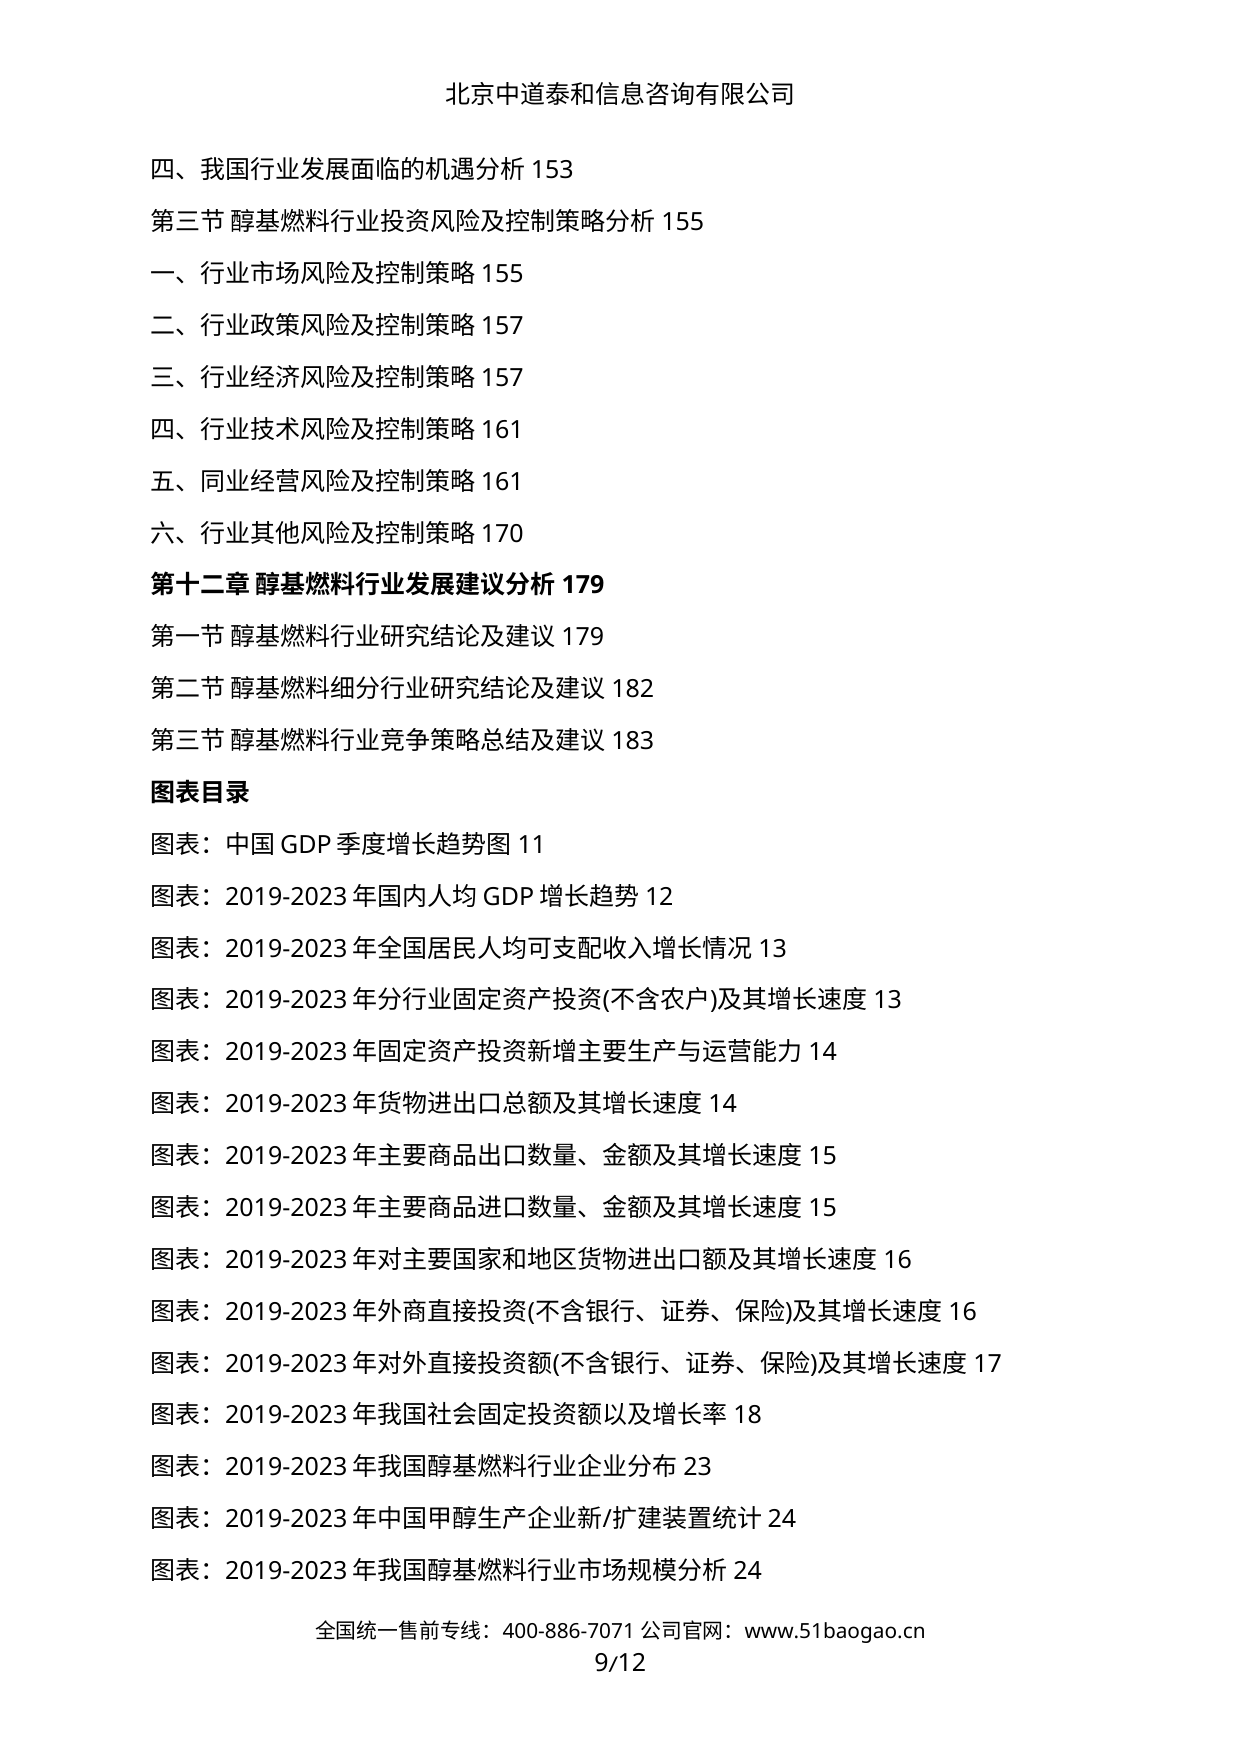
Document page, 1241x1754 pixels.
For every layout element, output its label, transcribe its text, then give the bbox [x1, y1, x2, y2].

text 六、行业其他风险及控制策略 170 [150, 513, 1090, 549]
text 第三节 醇基燃料行业投资风险及控制策略分析 155 [150, 202, 1090, 238]
text 三、行业经济风险及控制策略 157 [150, 357, 1090, 394]
text 图表：2019-2023年货物进出口总额及其增长速度 14 [150, 1084, 1090, 1120]
text 图表：2019-2023年固定资产投资新增主要生产与运营能力 14 [150, 1032, 1090, 1068]
text 五、同业经营风险及控制策略 161 [150, 461, 1090, 497]
text 图表：2019-2023年我国醇基燃料行业企业分布 23 [150, 1447, 1090, 1483]
text 第二节 醇基燃料细分行业研究结论及建议 182 [150, 669, 1090, 705]
text 图表：2019-2023年主要商品进口数量、金额及其增长速度 15 [150, 1187, 1090, 1224]
text 图表：2019-2023年外商直接投资(不含银行、证券、保险)及其增长速度 16 [150, 1291, 1090, 1327]
text 图表目录 [150, 772, 1090, 809]
text 图表：2019-2023年我国醇基燃料行业市场规模分析 24 [150, 1551, 1090, 1587]
text 第十二章 醇基燃料行业发展建议分析 179 [150, 565, 1090, 601]
text 第三节 醇基燃料行业竞争策略总结及建议 183 [150, 721, 1090, 757]
text 二、行业政策风险及控制策略 157 [150, 306, 1090, 342]
text 图表：2019-2023年分行业固定资产投资(不含农户)及其增长速度 13 [150, 980, 1090, 1016]
text 图表：2019-2023年中国甲醇生产企业新/扩建装置统计 24 [150, 1499, 1090, 1535]
text 图表：2019-2023年主要商品出口数量、金额及其增长速度 15 [150, 1136, 1090, 1172]
text 图表：2019-2023年全国居民人均可支配收入增长情况 13 [150, 928, 1090, 964]
text 图表：2019-2023年国内人均GDP增长趋势 12 [150, 876, 1090, 912]
text 图表：2019-2023年对外直接投资额(不含银行、证券、保险)及其增长速度 17 [150, 1343, 1090, 1379]
text 第一节 醇基燃料行业研究结论及建议 179 [150, 617, 1090, 653]
text 四、我国行业发展面临的机遇分析 153 [150, 150, 1090, 186]
text 图表：2019-2023年对主要国家和地区货物进出口额及其增长速度 16 [150, 1239, 1090, 1276]
text 图表：中国GDP季度增长趋势图 11 [150, 824, 1090, 861]
text 四、行业技术风险及控制策略 161 [150, 409, 1090, 446]
text 图表：2019-2023年我国社会固定投资额以及增长率 18 [150, 1395, 1090, 1431]
text 一、行业市场风险及控制策略 155 [150, 254, 1090, 290]
